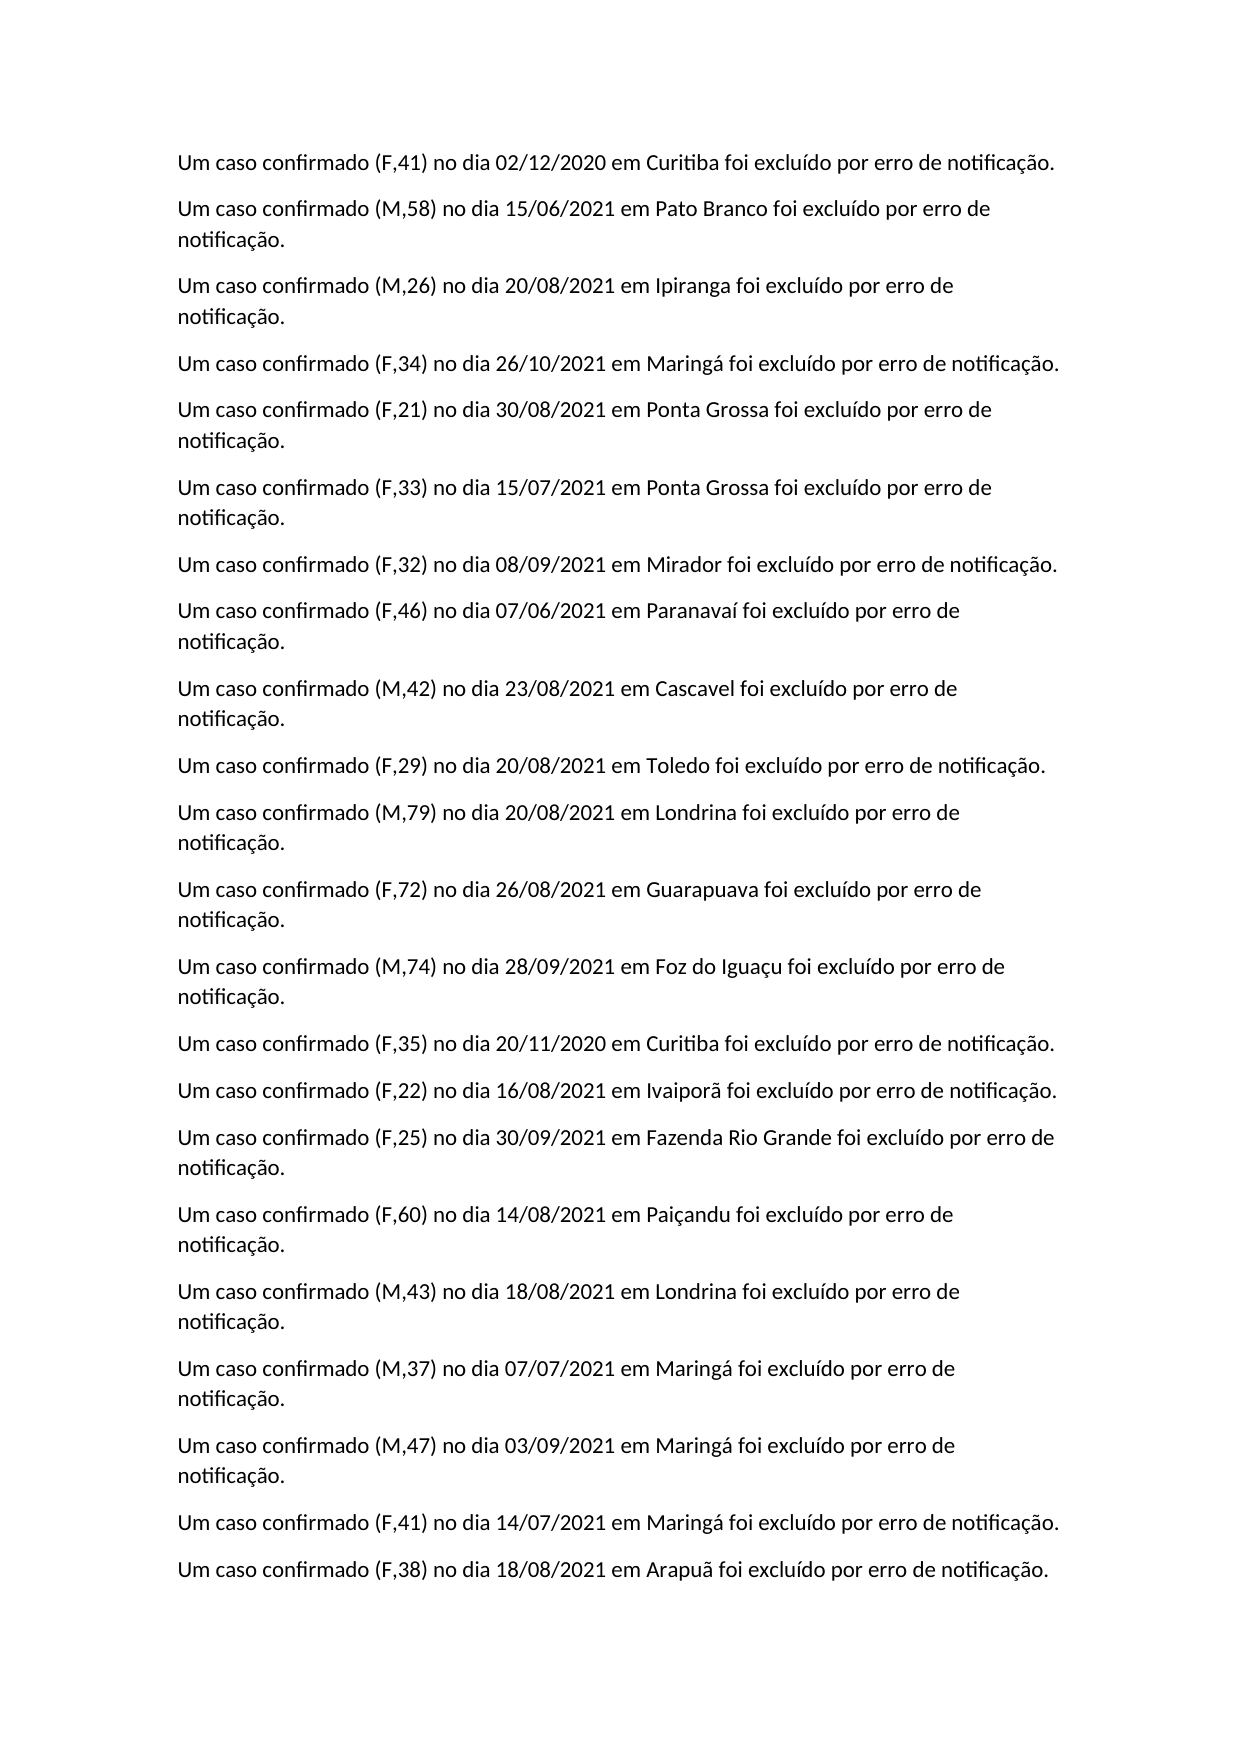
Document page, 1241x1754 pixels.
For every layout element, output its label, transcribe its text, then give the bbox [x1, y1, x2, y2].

text Um caso confirmado (M,74) no dia 28/09/2021 em Foz do Iguaçu foi excluído por erro de notificação. [177, 952, 1063, 1010]
text Um caso confirmado (F,60) no dia 14/08/2021 em Paiçandu foi excluído por erro de notificação. [177, 1200, 1063, 1258]
text Um caso confirmado (M,42) no dia 23/08/2021 em Cascavel foi excluído por erro de notificação. [177, 674, 1063, 732]
text Um caso confirmado (F,46) no dia 07/06/2021 em Paranavaí foi excluído por erro de notificação. [177, 597, 1063, 655]
text Um caso confirmado (F,34) no dia 26/10/2021 em Maringá foi excluído por erro de notificação. [177, 349, 1063, 377]
text Um caso confirmado (F,35) no dia 20/11/2020 em Curitiba foi excluído por erro de notificação. [177, 1029, 1063, 1057]
text Um caso confirmado (F,41) no dia 14/07/2021 em Maringá foi excluído por erro de notificação. [177, 1508, 1063, 1536]
text Um caso confirmado (F,29) no dia 20/08/2021 em Toledo foi excluído por erro de notificação. [177, 751, 1063, 779]
text Um caso confirmado (M,58) no dia 15/06/2021 em Pato Branco foi excluído por erro de notificação. [177, 194, 1063, 253]
text Um caso confirmado (M,43) no dia 18/08/2021 em Londrina foi excluído por erro de notificação. [177, 1277, 1063, 1335]
text Um caso confirmado (F,32) no dia 08/09/2021 em Mirador foi excluído por erro de notificação. [177, 550, 1063, 578]
text Um caso confirmado (M,47) no dia 03/09/2021 em Maringá foi excluído por erro de notificação. [177, 1431, 1063, 1489]
text Um caso confirmado (F,72) no dia 26/08/2021 em Guarapuava foi excluído por erro de notificação. [177, 875, 1063, 933]
text Um caso confirmado (M,37) no dia 07/07/2021 em Maringá foi excluído por erro de notificação. [177, 1354, 1063, 1412]
text Um caso confirmado (F,25) no dia 30/09/2021 em Fazenda Rio Grande foi excluído por erro de notificação. [177, 1123, 1063, 1181]
text Um caso confirmado (F,22) no dia 16/08/2021 em Ivaiporã foi excluído por erro de notificação. [177, 1076, 1063, 1104]
text Um caso confirmado (M,26) no dia 20/08/2021 em Ipiranga foi excluído por erro de notificação. [177, 272, 1063, 330]
text Um caso confirmado (F,21) no dia 30/08/2021 em Ponta Grossa foi excluído por erro de notificação. [177, 396, 1063, 454]
text Um caso confirmado (F,38) no dia 18/08/2021 em Arapuã foi excluído por erro de notificação. [177, 1555, 1063, 1583]
text Um caso confirmado (F,41) no dia 02/12/2020 em Curitiba foi excluído por erro de notificação. [177, 148, 1063, 176]
text Um caso confirmado (F,33) no dia 15/07/2021 em Ponta Grossa foi excluído por erro de notificação. [177, 473, 1063, 531]
text Um caso confirmado (M,79) no dia 20/08/2021 em Londrina foi excluído por erro de notificação. [177, 798, 1063, 856]
